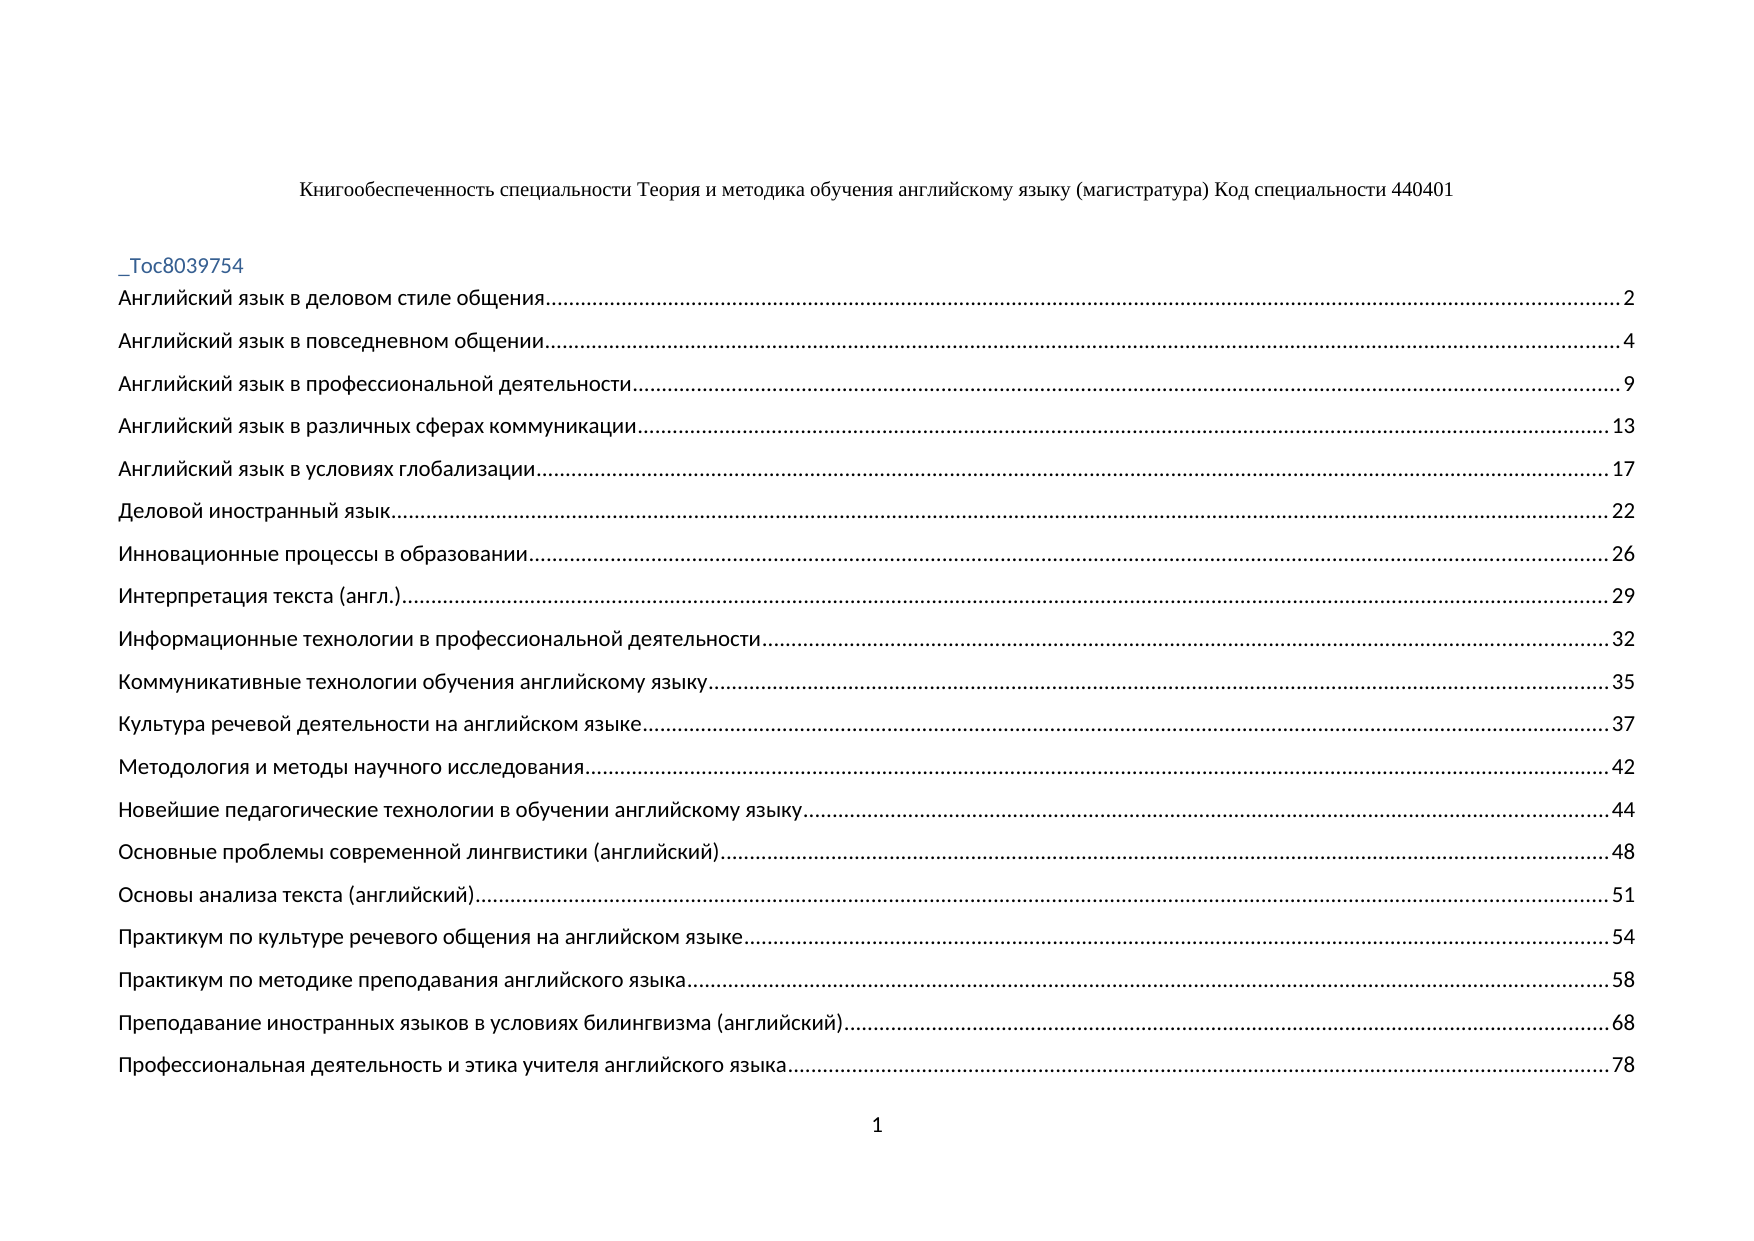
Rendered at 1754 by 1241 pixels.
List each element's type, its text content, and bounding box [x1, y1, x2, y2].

text Книгообеспеченность специальности Теория и методика обучения английскому языку (магистратура) Код специальности 440401 [118, 177, 1636, 201]
